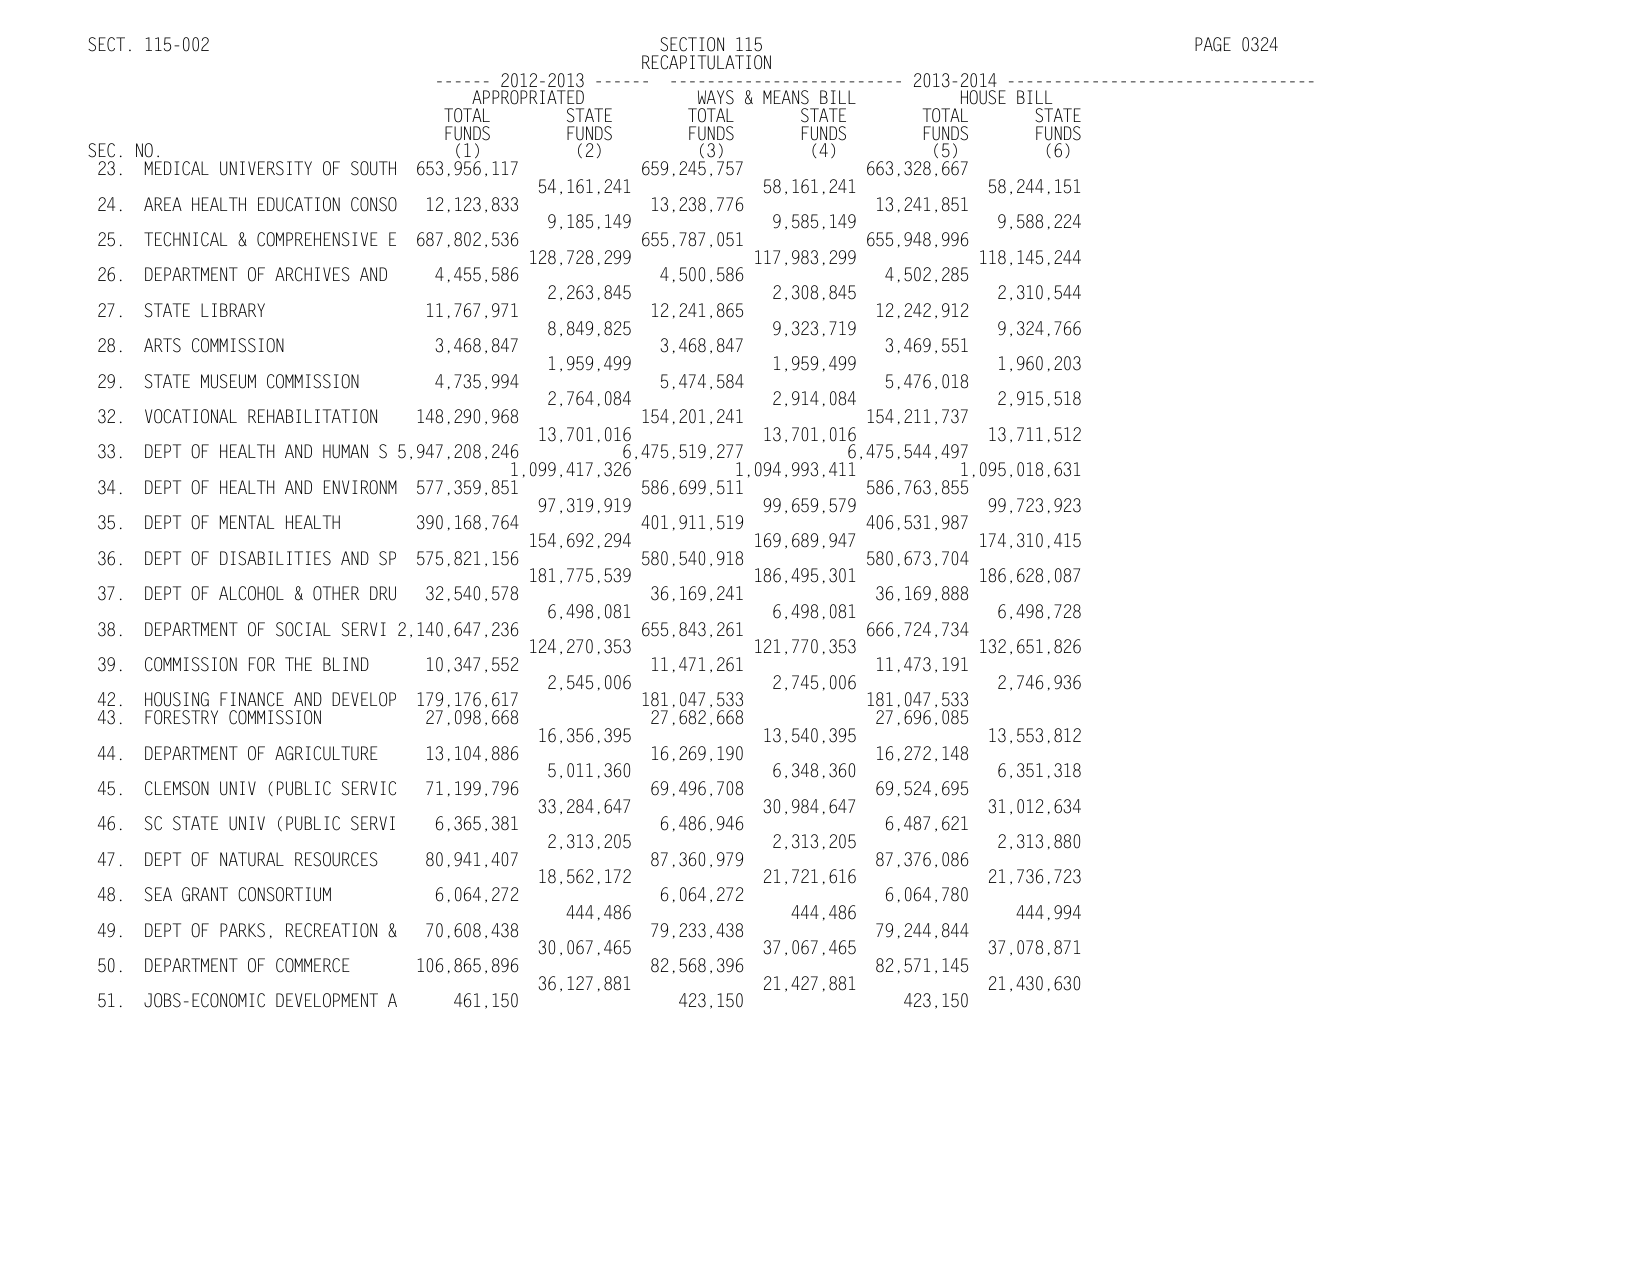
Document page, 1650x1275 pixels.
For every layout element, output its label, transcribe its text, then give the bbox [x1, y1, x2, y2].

text 27. STATE LIBRARY 11,767,971 12,241,865 12,242,912 [69, 303, 1582, 321]
text 37. DEPT OF ALCOHOL & OTHER DRU 32,540,578 36,169,241 36,169,888 [69, 586, 1582, 604]
text 9,185,149 9,585,149 9,588,224 [69, 214, 1582, 232]
text 33. DEPT OF HEALTH AND HUMAN S 5,947,208,246 6,475,519,277 6,475,544,497 [69, 445, 1582, 462]
text 1,099,417,326 1,094,993,411 1,095,018,631 [69, 462, 1582, 480]
text 54,161,241 58,161,241 58,244,151 [69, 179, 1582, 197]
text 38. DEPARTMENT OF SOCIAL SERVI 2,140,647,236 655,843,261 666,724,734 [69, 622, 1582, 639]
text 25. TECHNICAL & COMPREHENSIVE E 687,802,536 655,787,051 655,948,996 [69, 232, 1582, 250]
text 35. DEPT OF MENTAL HEALTH 390,168,764 401,911,519 406,531,987 [69, 516, 1582, 533]
text 50. DEPARTMENT OF COMMERCE 106,865,896 82,568,396 82,571,145 [69, 958, 1582, 976]
text 444,486 444,486 444,994 [69, 905, 1582, 923]
text RECAPITULATION [69, 55, 1582, 73]
text APPROPRIATED WAYS & MEANS BILL HOUSE BILL [69, 91, 1582, 108]
text ------ 2012-2013 ------ ------------------------- 2013-2014 --------------------------------- [69, 73, 1582, 91]
text 2,545,006 2,745,006 2,746,936 [69, 675, 1582, 693]
text 23. MEDICAL UNIVERSITY OF SOUTH 653,956,117 659,245,757 663,328,667 [69, 161, 1582, 179]
text 2,313,205 2,313,205 2,313,880 [69, 834, 1582, 852]
text 48. SEA GRANT CONSORTIUM 6,064,272 6,064,272 6,064,780 [69, 887, 1582, 905]
text 124,270,353 121,770,353 132,651,826 [69, 639, 1582, 657]
text 1,959,499 1,959,499 1,960,203 [69, 356, 1582, 374]
text 5,011,360 6,348,360 6,351,318 [69, 763, 1582, 781]
text 43. FORESTRY COMMISSION 27,098,668 27,682,668 27,696,085 [69, 710, 1582, 728]
text 47. DEPT OF NATURAL RESOURCES 80,941,407 87,360,979 87,376,086 [69, 852, 1582, 870]
text 33,284,647 30,984,647 31,012,634 [69, 799, 1582, 817]
text 29. STATE MUSEUM COMMISSION 4,735,994 5,474,584 5,476,018 [69, 374, 1582, 392]
text 2,263,845 2,308,845 2,310,544 [69, 285, 1582, 303]
text 26. DEPARTMENT OF ARCHIVES AND 4,455,586 4,500,586 4,502,285 [69, 268, 1582, 285]
text 18,562,172 21,721,616 21,736,723 [69, 870, 1582, 887]
text FUNDS FUNDS FUNDS FUNDS FUNDS FUNDS [69, 126, 1582, 144]
text 24. AREA HEALTH EDUCATION CONSO 12,123,833 13,238,776 13,241,851 [69, 197, 1582, 214]
text SECT. 115-002 SECTION 115 PAGE 0324 [69, 37, 1582, 55]
text 154,692,294 169,689,947 174,310,415 [69, 533, 1582, 551]
text 51. JOBS-ECONOMIC DEVELOPMENT A 461,150 423,150 423,150 [69, 994, 1582, 1011]
text TOTAL STATE TOTAL STATE TOTAL STATE [69, 108, 1582, 126]
text 49. DEPT OF PARKS, RECREATION & 70,608,438 79,233,438 79,244,844 [69, 923, 1582, 941]
text 97,319,919 99,659,579 99,723,923 [69, 498, 1582, 516]
text 8,849,825 9,323,719 9,324,766 [69, 321, 1582, 338]
text 2,764,084 2,914,084 2,915,518 [69, 392, 1582, 409]
text 46. SC STATE UNIV (PUBLIC SERVI 6,365,381 6,486,946 6,487,621 [69, 817, 1582, 834]
text 36,127,881 21,427,881 21,430,630 [69, 976, 1582, 994]
text 45. CLEMSON UNIV (PUBLIC SERVIC 71,199,796 69,496,708 69,524,695 [69, 781, 1582, 799]
text SEC. NO. (1) (2) (3) (4) (5) (6) [69, 144, 1582, 161]
text 181,775,539 186,495,301 186,628,087 [69, 569, 1582, 586]
text 6,498,081 6,498,081 6,498,728 [69, 604, 1582, 622]
text 36. DEPT OF DISABILITIES AND SP 575,821,156 580,540,918 580,673,704 [69, 551, 1582, 569]
text 28. ARTS COMMISSION 3,468,847 3,468,847 3,469,551 [69, 338, 1582, 356]
text 44. DEPARTMENT OF AGRICULTURE 13,104,886 16,269,190 16,272,148 [69, 746, 1582, 763]
text 32. VOCATIONAL REHABILITATION 148,290,968 154,201,241 154,211,737 [69, 409, 1582, 427]
text 30,067,465 37,067,465 37,078,871 [69, 941, 1582, 958]
text 13,701,016 13,701,016 13,711,512 [69, 427, 1582, 445]
text 39. COMMISSION FOR THE BLIND 10,347,552 11,471,261 11,473,191 [69, 657, 1582, 675]
text 34. DEPT OF HEALTH AND ENVIRONM 577,359,851 586,699,511 586,763,855 [69, 480, 1582, 498]
text 16,356,395 13,540,395 13,553,812 [69, 728, 1582, 746]
text 128,728,299 117,983,299 118,145,244 [69, 250, 1582, 268]
text 42. HOUSING FINANCE AND DEVELOP 179,176,617 181,047,533 181,047,533 [69, 693, 1582, 710]
